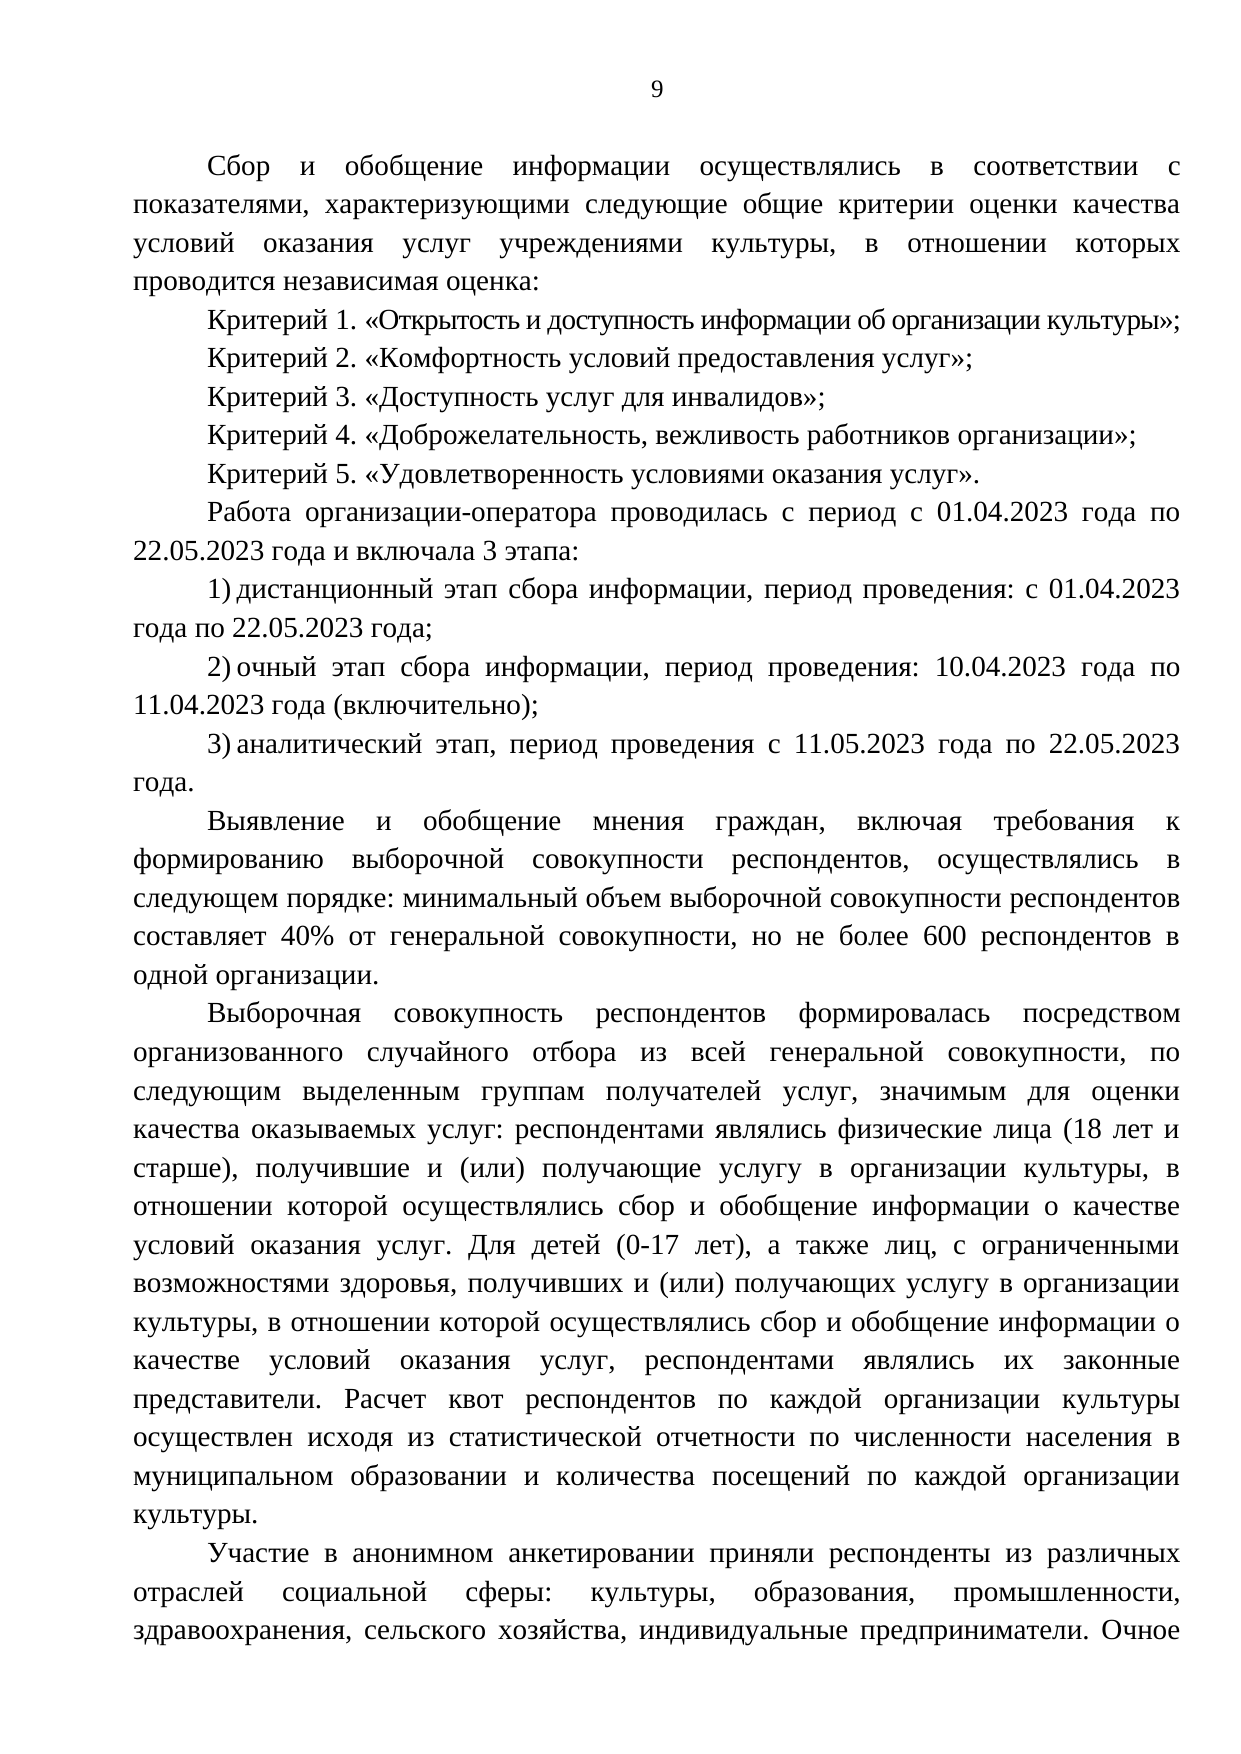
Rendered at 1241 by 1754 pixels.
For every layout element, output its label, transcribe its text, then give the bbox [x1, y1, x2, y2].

text Работа организации-оператора проводилась с период с 01.04.2023 года по 22.05.2023 года и включала 3 этапа: [133, 494, 1181, 567]
list очный этап сбора информации, период проведения: 10.04.2023 года по 11.04.2023 года (включительно); [133, 649, 1181, 721]
text Выборочная совокупность респондентов формировалась посредством организованного случайного отбора из всей генеральной совокупности, по следующим выделенным группам получателей услуг, значимым для оценки качества оказываемых услуг: респондентами являлись физические лица (18 лет и старше), получившие и (или) получающие услугу в организации культуры, в отношении которой осуществлялись сбор и обобщение информации о качестве условий оказания услуг. Для детей (0-17 лет), а также лиц, с ограниченными возможностями здоровья, получивших и (или) получающих услугу в организации культуры, в отношении которой осуществлялись сбор и обобщение информации о качестве условий оказания услуг, респондентами являлись их законные представители. Расчет квот респондентов по каждой организации культуры осуществлен исходя из статистической отчетности по численности населения в муниципальном образовании и количества посещений по каждой организации культуры. [133, 996, 1181, 1530]
text Критерий 3. «Доступность услуг для инвалидов»; [133, 379, 1181, 412]
text Выявление и обобщение мнения граждан, включая требования к формированию выборочной совокупности респондентов, осуществлялись в следующем порядке: минимальный объем выборочной совокупности респондентов составляет 40% от генеральной совокупности, но не более 600 респондентов в одной организации. [133, 803, 1181, 991]
list дистанционный этап сбора информации, период проведения: с 01.04.2023 года по 22.05.2023 года; [133, 572, 1181, 644]
text Критерий 2. «Комфортность условий предоставления услуг»; [133, 340, 1181, 374]
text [133, 1535, 1181, 1646]
text Критерий 4. «Доброжелательность, вежливость работников организации»; [133, 417, 1181, 451]
title Критерий 1. «Открытость и доступность информации об организации культуры»; [133, 302, 1181, 335]
text Сбор и обобщение информации осуществлялись в соответствии с показателями, характеризующими следующие общие критерии оценки качества условий оказания услуг учреждениями культуры, в отношении которых проводится независимая оценка: [133, 148, 1181, 297]
list аналитический этап, период проведения с 11.05.2023 года по 22.05.2023 года. [133, 726, 1181, 798]
text Критерий 5. «Удовлетворенность условиями оказания услуг». [133, 456, 1181, 489]
